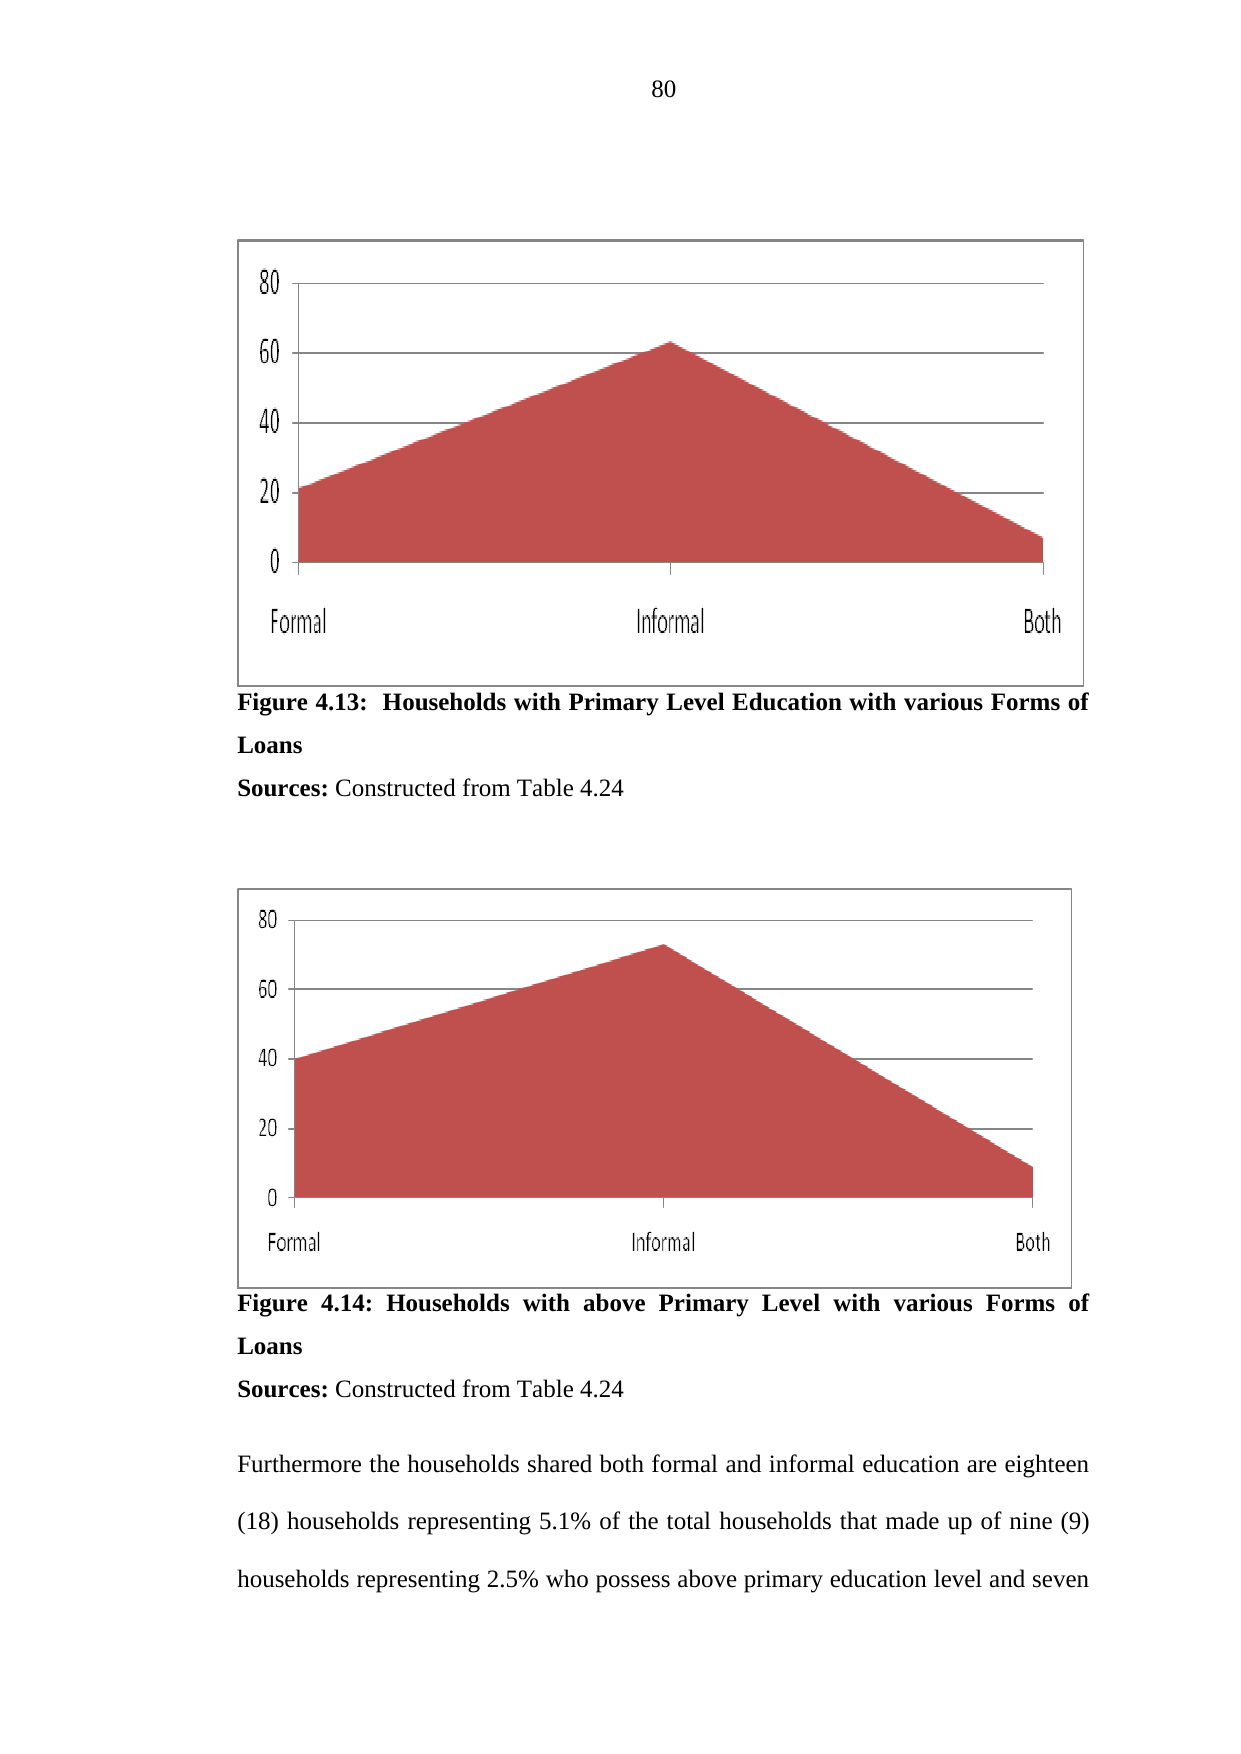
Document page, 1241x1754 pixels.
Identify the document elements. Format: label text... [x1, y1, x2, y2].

picture [236, 239, 1084, 687]
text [237, 1449, 1090, 1593]
text Sources: Constructed from Table 4.24 [237, 1374, 1090, 1403]
picture [236, 888, 1072, 1289]
text Figure 4.13: Households with Primary Level Education with various Forms of Loans [237, 687, 1090, 759]
text Figure 4.14: Households with above Primary Level with various Forms of Loans [237, 1288, 1090, 1360]
text Sources: Constructed from Table 4.24 [237, 773, 1090, 802]
